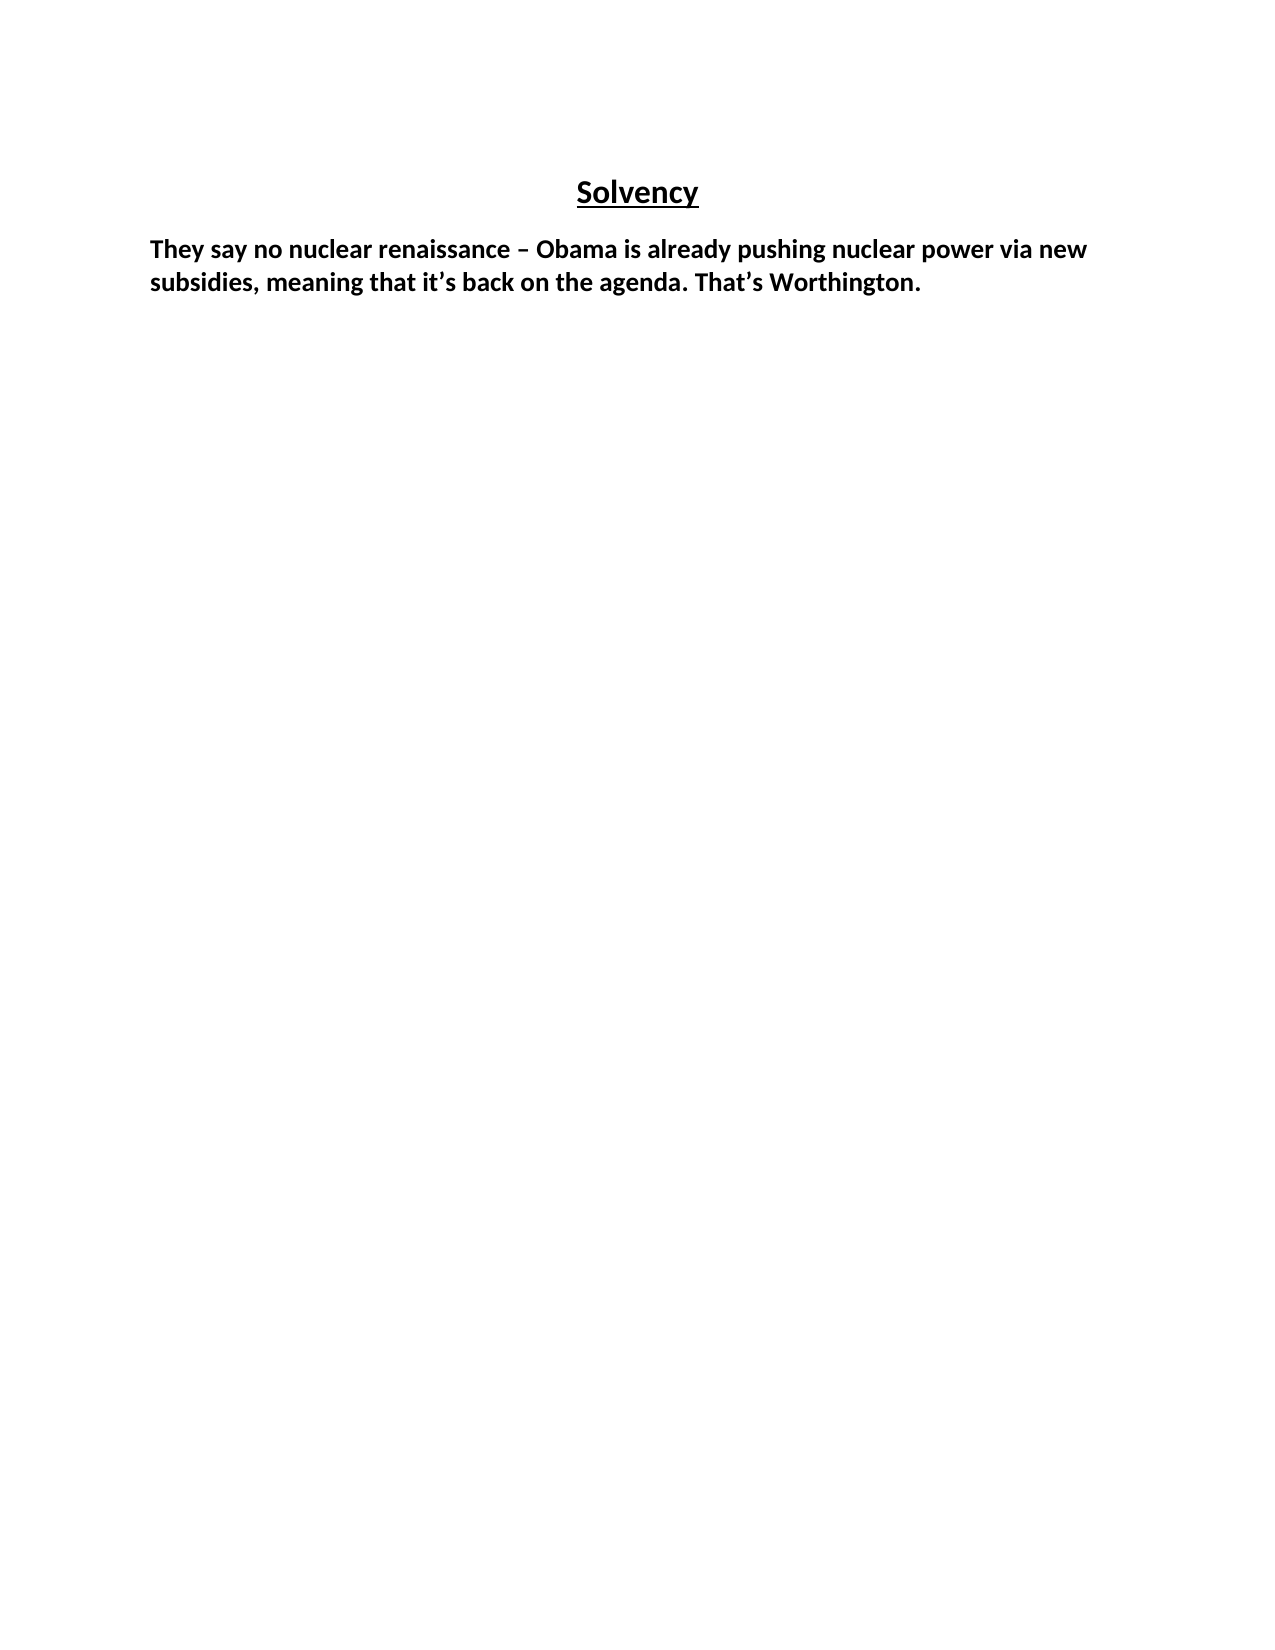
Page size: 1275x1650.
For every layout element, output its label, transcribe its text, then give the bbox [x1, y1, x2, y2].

subtitle They say no nuclear renaissance – Obama is already pushing nuclear power via new subsidies, meaning that it’s back on the agenda. That’s Worthington. [150, 232, 1125, 298]
subtitle Solvency [150, 171, 1125, 212]
